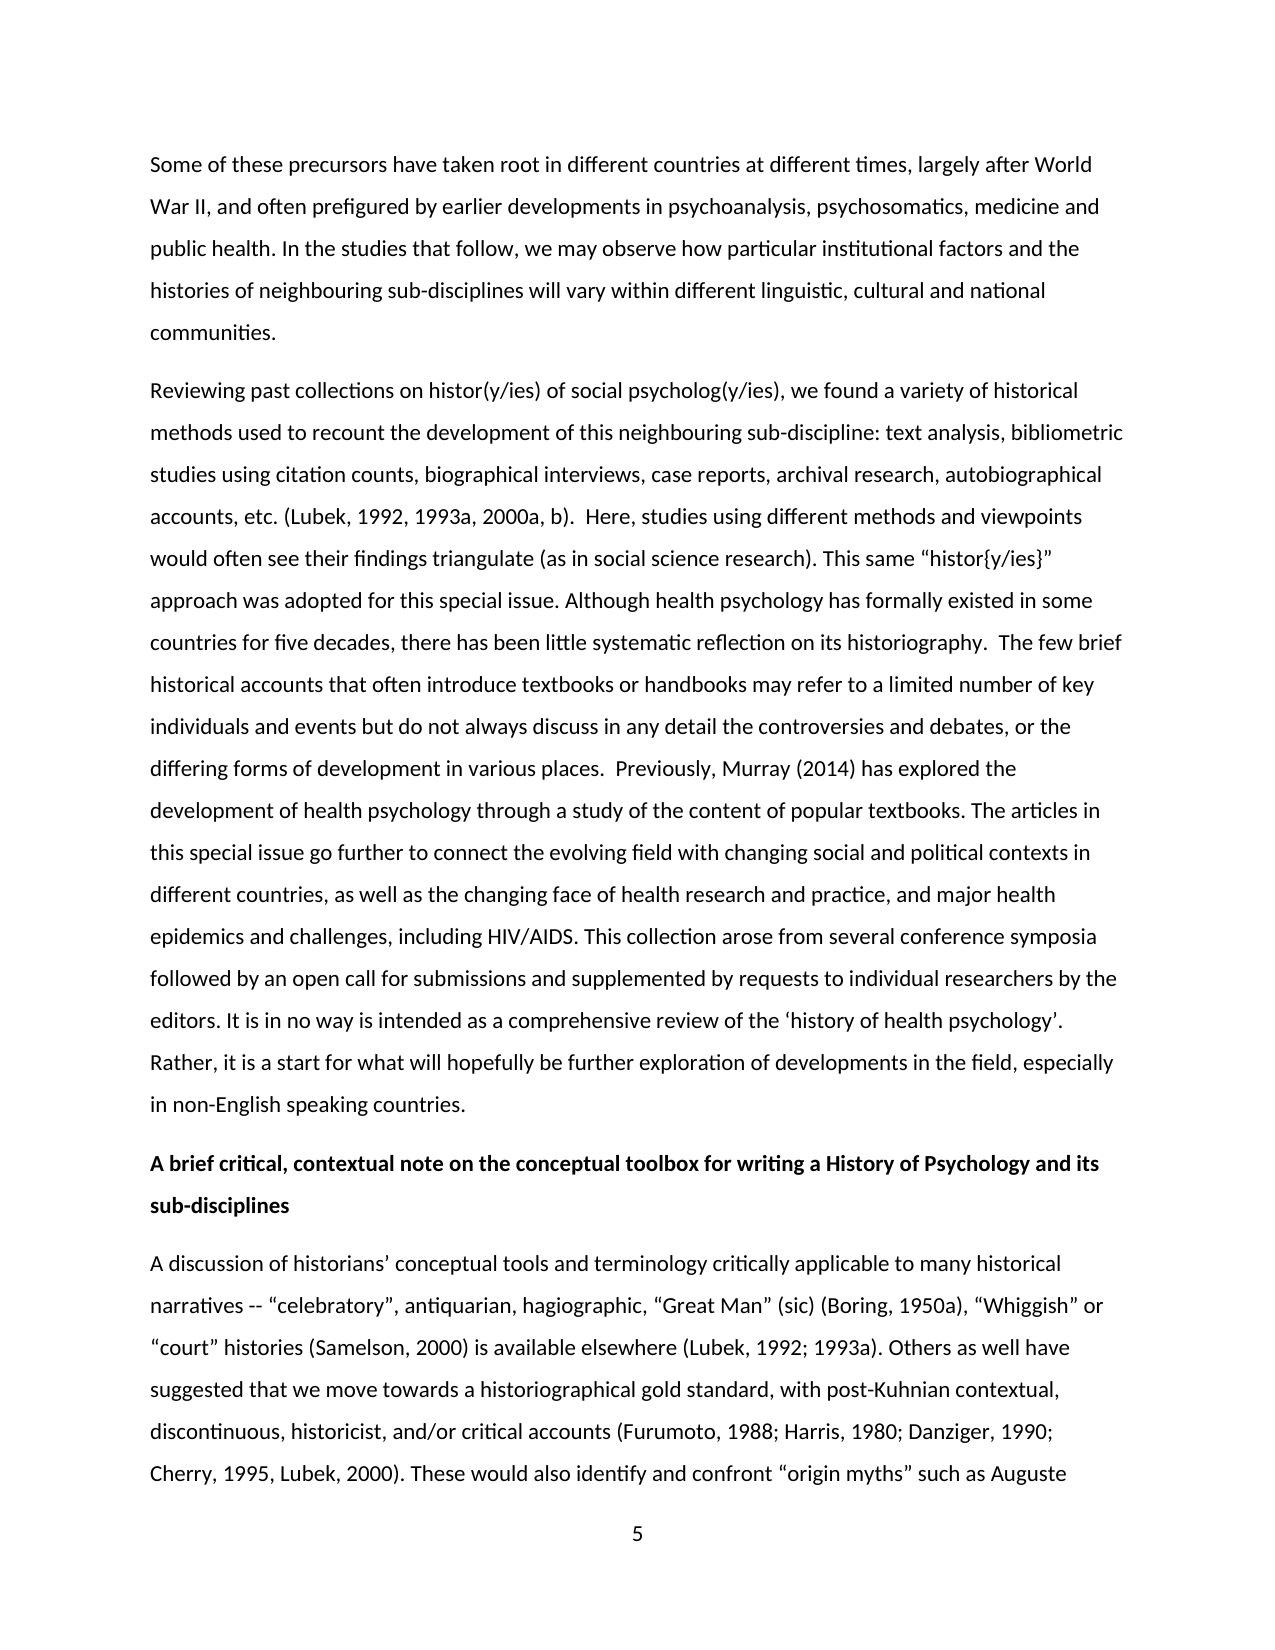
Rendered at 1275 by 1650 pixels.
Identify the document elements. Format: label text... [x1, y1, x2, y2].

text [150, 1249, 1125, 1487]
text Reviewing past collections on histor(y/ies) of social psycholog(y/ies), we found a variety of historical methods used to recount the development of this neighbouring sub-discipline: text analysis, bibliometric studies using citation counts, biographical interviews, case reports, archival research, autobiographical accounts, etc. (Lubek, 1992, 1993a, 2000a, b). Here, studies using different methods and viewpoints would often see their findings triangulate (as in social science research). This same “histor{y/ies}” approach was adopted for this special issue. Although health psychology has formally existed in some countries for five decades, there has been little systematic reflection on its historiography. The few brief historical accounts that often introduce textbooks or handbooks may refer to a limited number of key individuals and events but do not always discuss in any detail the controversies and debates, or the differing forms of development in various places. Previously, Murray (2014) has explored the development of health psychology through a study of the content of popular textbooks. The articles in this special issue go further to connect the evolving field with changing social and political contexts in different countries, as well as the changing face of health research and practice, and major health epidemics and challenges, including HIV/AIDS. This collection arose from several conference symposia followed by an open call for submissions and supplemented by requests to individual researchers by the editors. It is in no way is intended as a comprehensive review of the ‘history of health psychology’. Rather, it is a start for what will hopefully be further exploration of developments in the field, especially in non-English speaking countries. [150, 377, 1125, 1118]
text A brief critical, contextual note on the conceptual toolbox for writing a History of Psychology and its sub-disciplines [150, 1149, 1125, 1219]
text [150, 150, 1125, 346]
